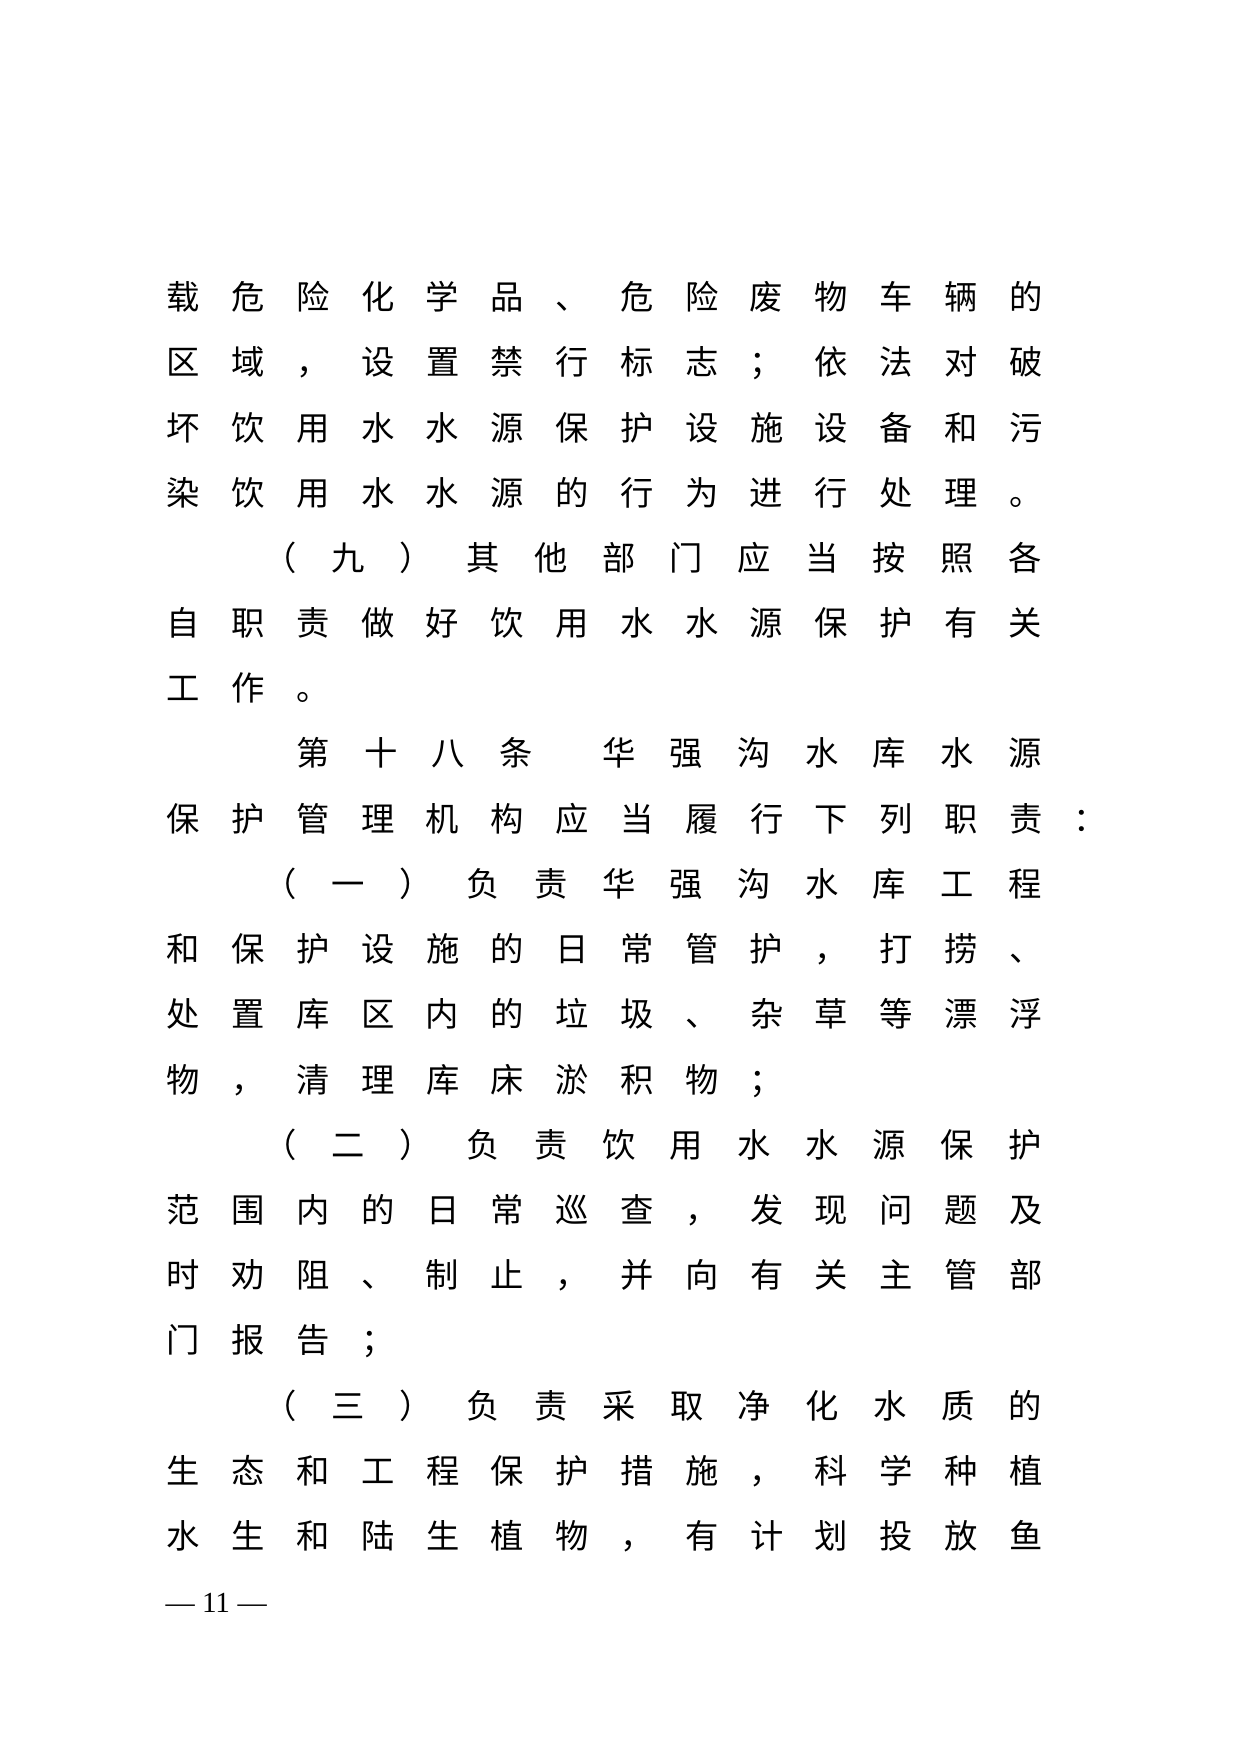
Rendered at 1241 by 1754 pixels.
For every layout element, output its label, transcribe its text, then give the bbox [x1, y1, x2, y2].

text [167, 262, 1074, 523]
text 第十八条 华强沟水库水源保护管理机构应当履行下列职责： [167, 719, 1074, 849]
text （九）其他部门应当按照各自职责做好饮用水水源保护有关工作。 [167, 523, 1074, 719]
text （一）负责华强沟水库工程和保护设施的日常管护，打捞、处置库区内的垃圾、杂草等漂浮物，清理库床淤积物； [167, 849, 1074, 1110]
text （二）负责饮用水水源保护范围内的日常巡查，发现问题及时劝阻、制止，并向有关主管部门报告； [167, 1110, 1074, 1371]
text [167, 1371, 1074, 1567]
